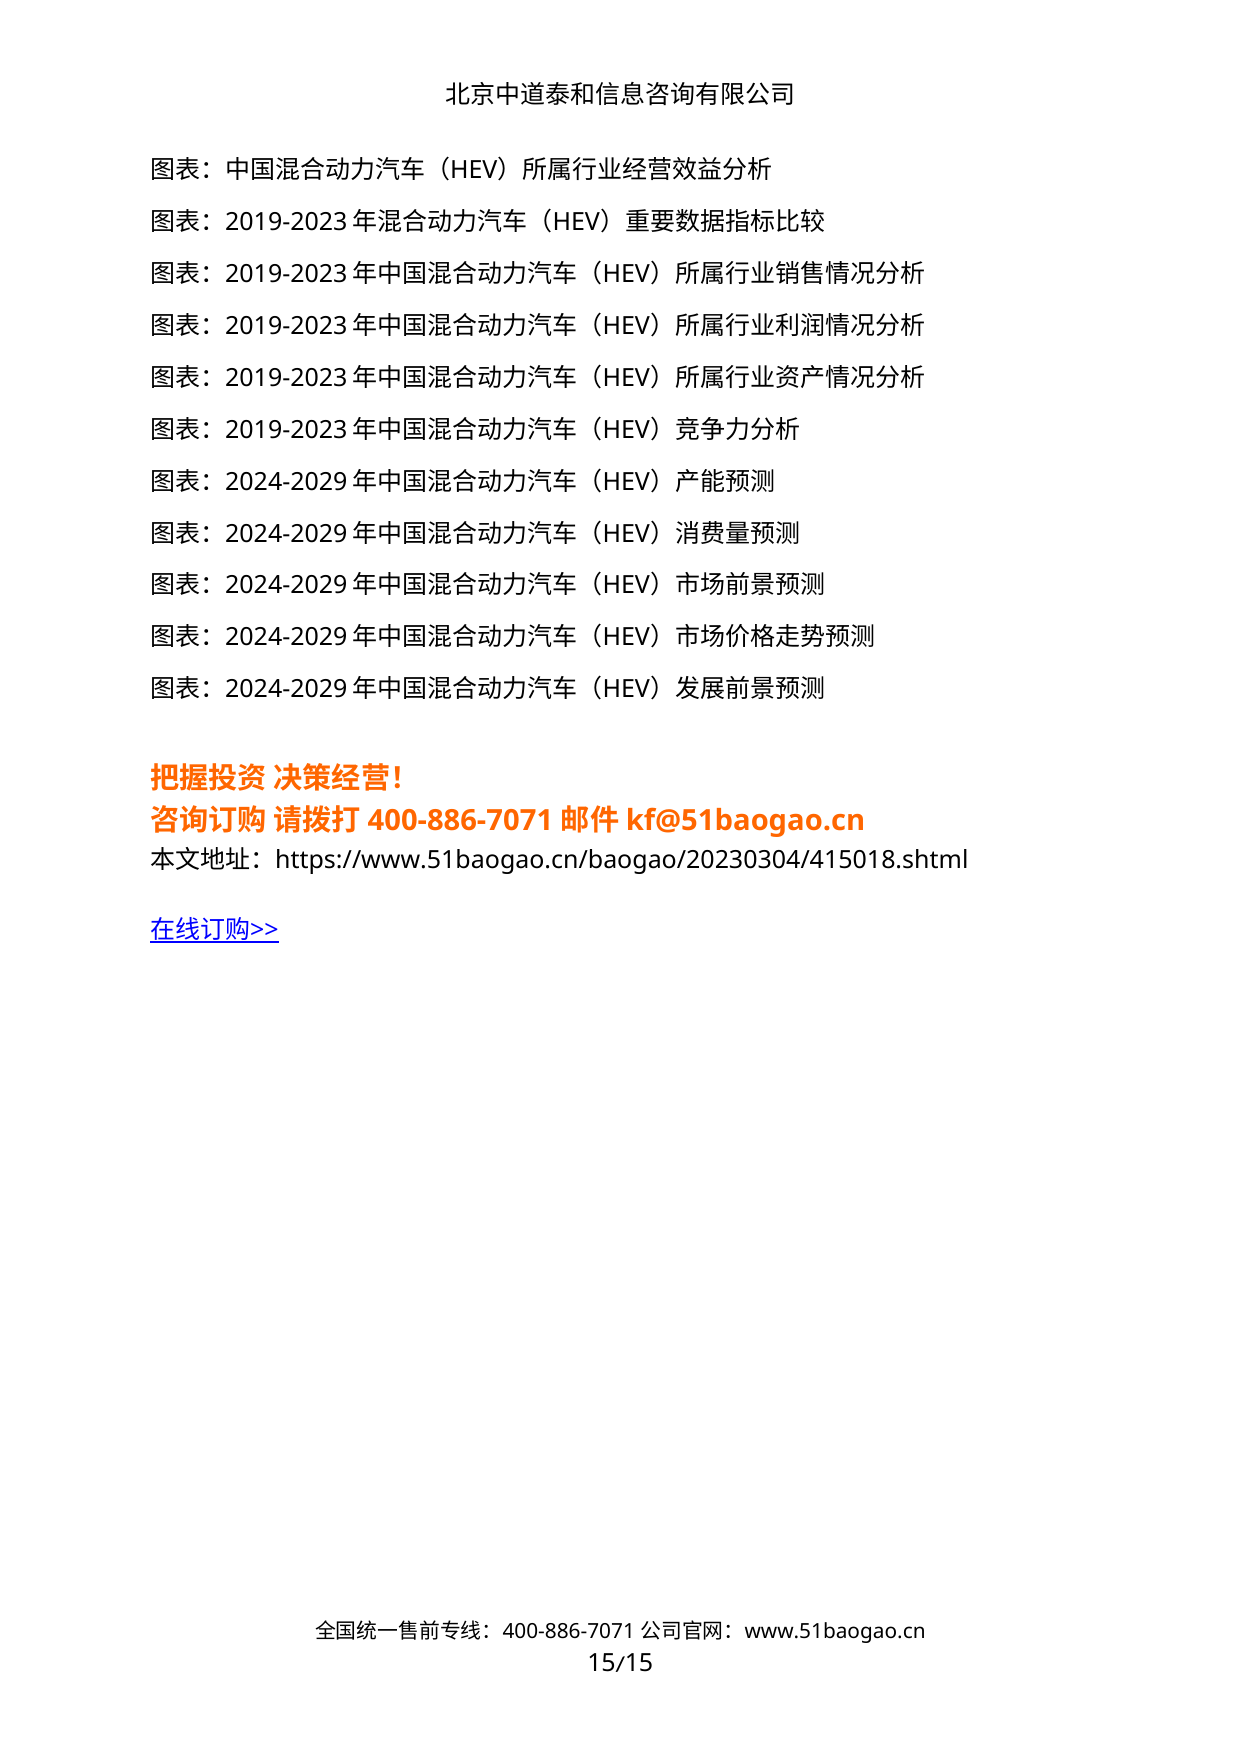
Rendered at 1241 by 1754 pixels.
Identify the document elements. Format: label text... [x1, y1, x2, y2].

text 图表：2019-2023年中国混合动力汽车（HEV）竞争力分析 [150, 409, 1090, 446]
text 图表：2024-2029年中国混合动力汽车（HEV）市场价格走势预测 [150, 617, 1090, 653]
text 图表：2019-2023年混合动力汽车（HEV）重要数据指标比较 [150, 202, 1090, 238]
text 图表：2024-2029年中国混合动力汽车（HEV）消费量预测 [150, 513, 1090, 549]
text 图表：2024-2029年中国混合动力汽车（HEV）市场前景预测 [150, 565, 1090, 601]
text 图表：2019-2023年中国混合动力汽车（HEV）所属行业利润情况分析 [150, 306, 1090, 342]
text 图表：2024-2029年中国混合动力汽车（HEV）产能预测 [150, 461, 1090, 497]
text 图表：2019-2023年中国混合动力汽车（HEV）所属行业资产情况分析 [150, 357, 1090, 394]
text 在线订购>> [150, 876, 1090, 946]
text 图表：中国混合动力汽车（HEV）所属行业经营效益分析 [150, 150, 1090, 186]
text 图表：2024-2029年中国混合动力汽车（HEV）发展前景预测 [150, 669, 1090, 705]
text 图表：2019-2023年中国混合动力汽车（HEV）所属行业销售情况分析 [150, 254, 1090, 290]
text 把握投资 决策经营！咨询订购 请拨打 400-886-7071 邮件 kf@51baogao.cn本文地址：https://www.51baogao.cn/baogao/20230304/415018.shtml [150, 721, 1090, 876]
